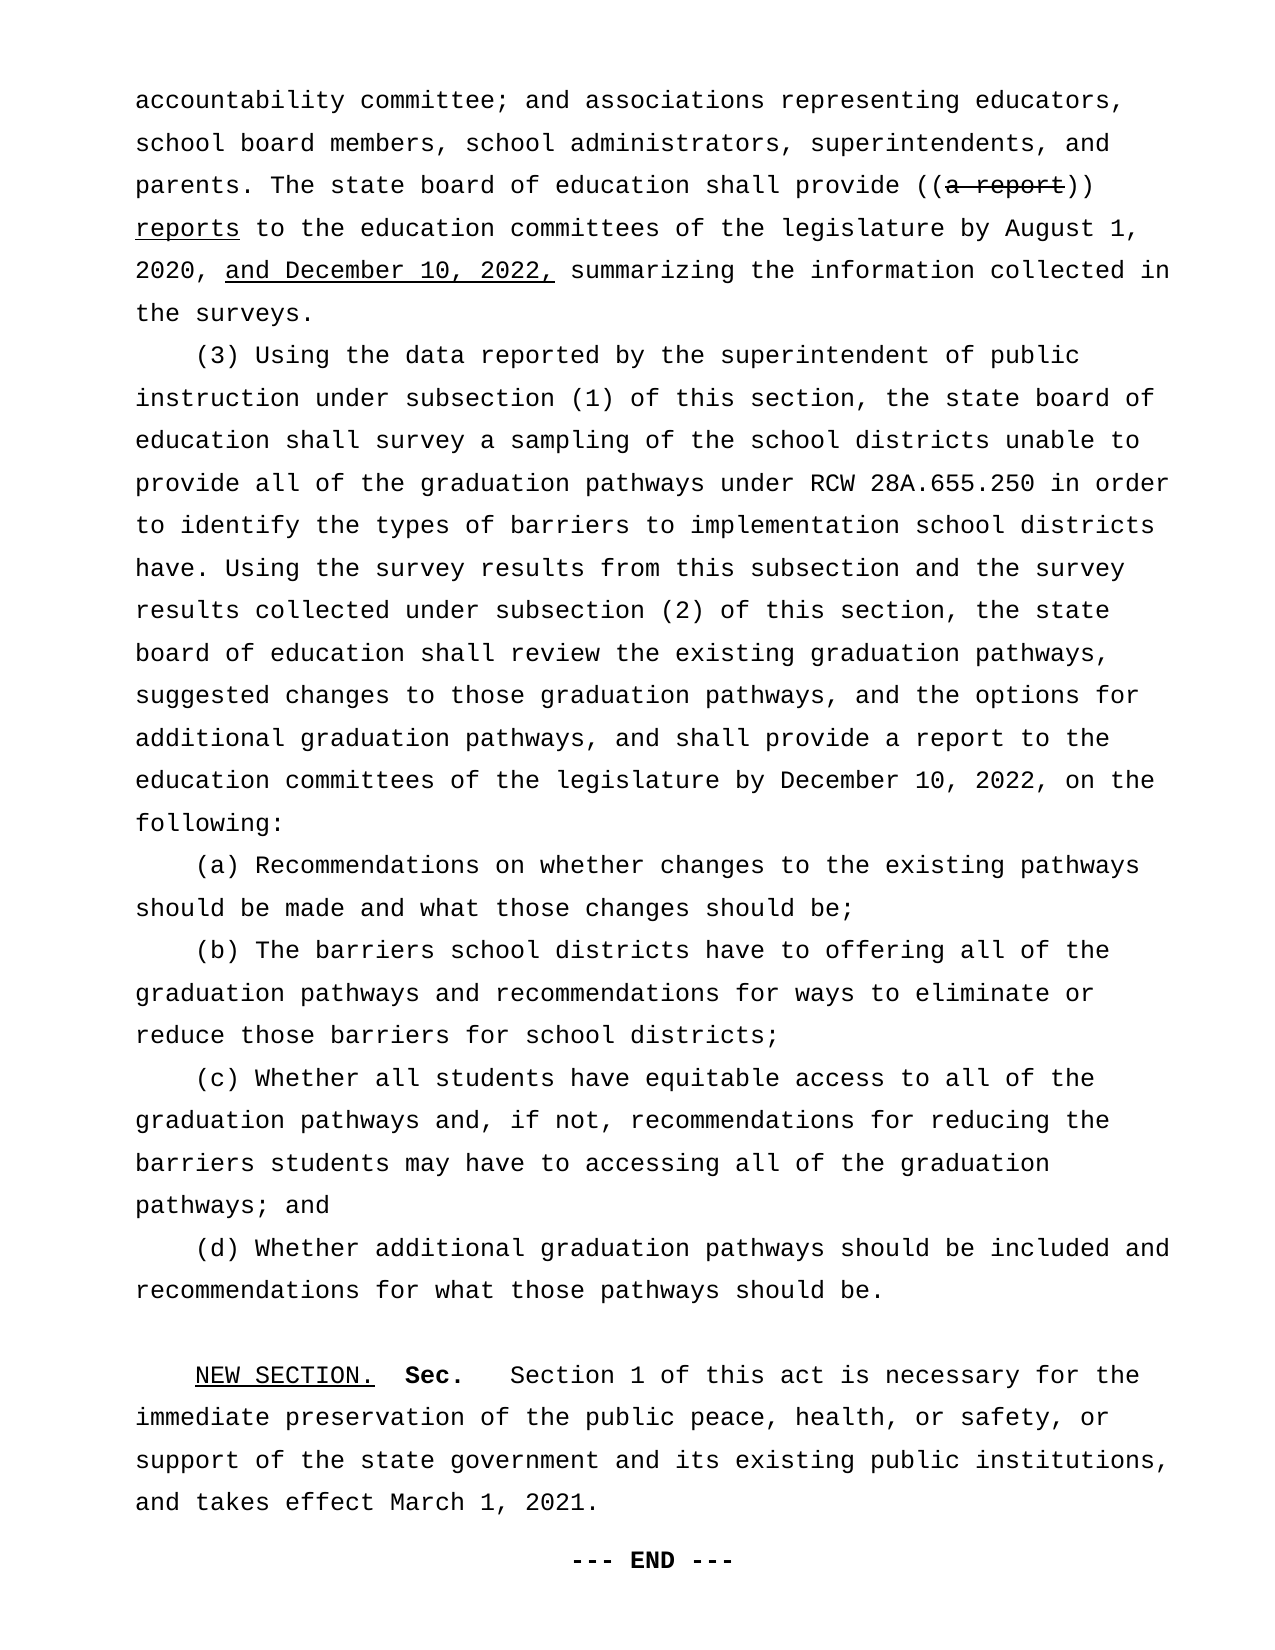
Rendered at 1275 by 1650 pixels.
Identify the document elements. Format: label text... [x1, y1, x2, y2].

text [135, 75, 1170, 330]
text (d) Whether additional graduation pathways should be included and recommendations for what those pathways should be. [135, 1222, 1170, 1307]
text (a) Recommendations on whether changes to the existing pathways should be made and what those changes should be; [135, 840, 1170, 925]
text NEW SECTION. Sec. Section 1 of this act is necessary for the immediate preservation of the public peace, health, or safety, or support of the state government and its existing public institutions, and takes effect March 1, 2021. [135, 1349, 1170, 1519]
text --- END --- [135, 1547, 1170, 1576]
text (c) Whether all students have equitable access to all of the graduation pathways and, if not, recommendations for reducing the barriers students may have to accessing all of the graduation pathways; and [135, 1052, 1170, 1222]
text (3) Using the data reported by the superintendent of public instruction under subsection (1) of this section, the state board of education shall survey a sampling of the school districts unable to provide all of the graduation pathways under RCW 28A.655.250 in order to identify the types of barriers to implementation school districts have. Using the survey results from this subsection and the survey results collected under subsection (2) of this section, the state board of education shall review the existing graduation pathways, suggested changes to those graduation pathways, and the options for additional graduation pathways, and shall provide a report to the education committees of the legislature by December 10, 2022, on the following: [135, 330, 1170, 840]
text (b) The barriers school districts have to offering all of the graduation pathways and recommendations for ways to eliminate or reduce those barriers for school districts; [135, 925, 1170, 1052]
